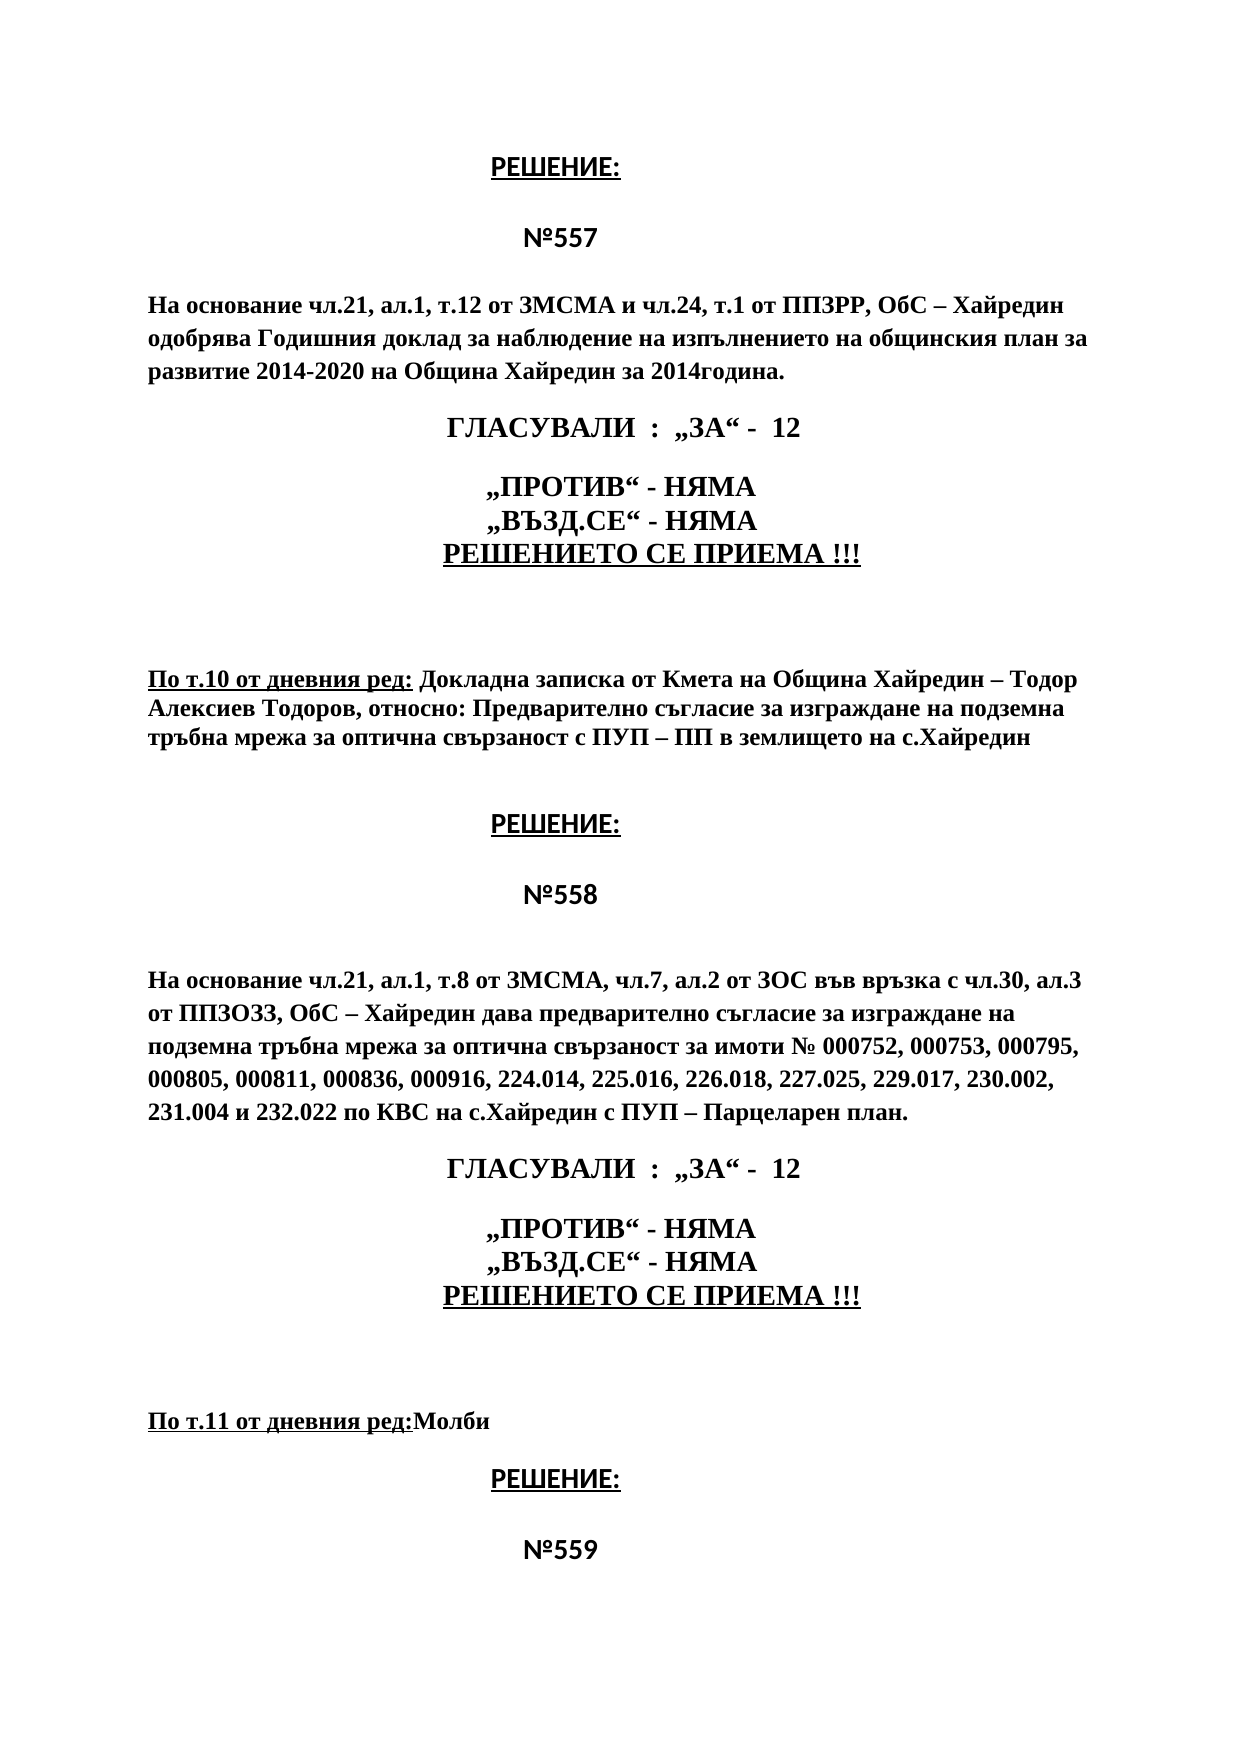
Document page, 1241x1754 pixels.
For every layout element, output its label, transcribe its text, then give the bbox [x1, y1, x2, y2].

text РЕШЕНИЕ: [148, 1460, 1093, 1495]
text №559 [148, 1531, 1093, 1567]
text №557 [148, 219, 1093, 254]
text №558 [148, 876, 1093, 912]
text РЕШЕНИЕТО СЕ ПРИЕМА !!! [260, 536, 1093, 570]
text По т.10 от дневния ред: Докладна записка от Кмета на Община Хайредин – Тодор Алексиев Тодоров, относно: Предварително съгласие за изграждане на подземна тръбна мрежа за оптична свързаност с ПУП – ПП в землището на с.Хайредин [148, 664, 1093, 751]
text На основание чл.21, ал.1, т.12 от ЗМСМА и чл.24, т.1 от ППЗРР, ОбС – Хайредин одобрява Годишния доклад за наблюдение на изпълнението на общинския план за развитие 2014-2020 на Община Хайредин за 2014година. [148, 290, 1093, 385]
text ГЛАСУВАЛИ : „ЗА“ - 12 [148, 1151, 1093, 1185]
text „ВЪЗД.СЕ“ - НЯМА [148, 503, 1093, 536]
text „ВЪЗД.СЕ“ - НЯМА [148, 1244, 1093, 1278]
text „ПРОТИВ“ - НЯМА [148, 469, 1093, 503]
text По т.11 от дневния ред:Молби [148, 1406, 1093, 1435]
text РЕШЕНИЕ: [148, 805, 1093, 840]
text ГЛАСУВАЛИ : „ЗА“ - 12 [148, 410, 1093, 443]
text РЕШЕНИЕТО СЕ ПРИЕМА !!! [260, 1278, 1093, 1311]
text На основание чл.21, ал.1, т.8 от ЗМСМА, чл.7, ал.2 от ЗОС във връзка с чл.30, ал.3 от ППЗОЗЗ, ОбС – Хайредин дава предварително съгласие за изграждане на подземна тръбна мрежа за оптична свързаност за имоти № 000752, 000753, 000795, 000805, 000811, 000836, 000916, 224.014, 225.016, 226.018, 227.025, 229.017, 230.002, 231.004 и 232.022 по КВС на с.Хайредин с ПУП – Парцеларен план. [148, 965, 1093, 1126]
text РЕШЕНИЕ: [148, 148, 1093, 183]
text „ПРОТИВ“ - НЯМА [148, 1211, 1093, 1244]
